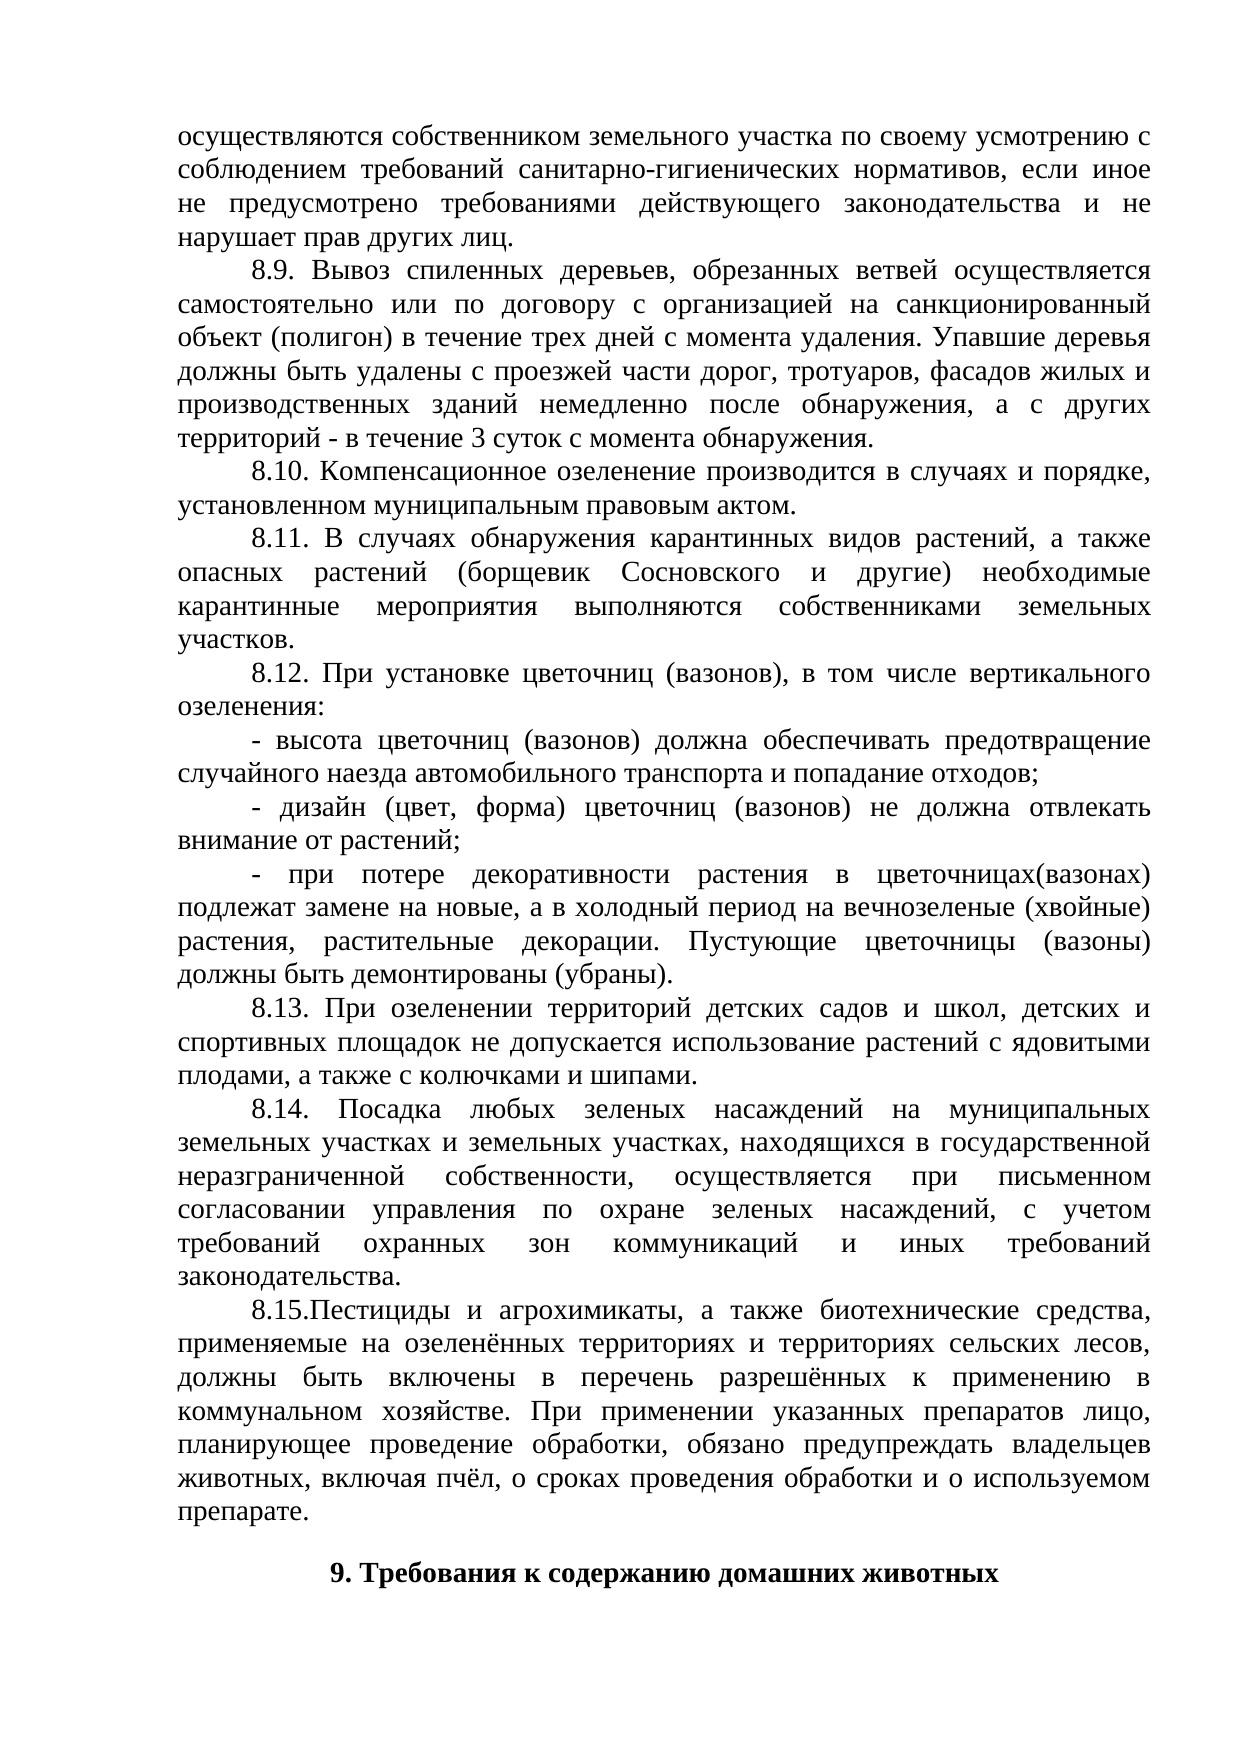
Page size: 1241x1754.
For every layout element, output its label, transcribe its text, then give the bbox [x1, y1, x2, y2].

text 8.12. При установке цветочниц (вазонов), в том числе вертикального озеленения: [177, 655, 1152, 722]
text - при потере декоративности растения в цветочницах(вазонах) подлежат замене на новые, а в холодный период на вечнозеленые (хвойные) растения, растительные декорации. Пустующие цветочницы (вазоны) должны быть демонтированы (убраны). [177, 856, 1152, 990]
text 8.11. В случаях обнаружения карантинных видов растений, а также опасных растений (борщевик Сосновского и другие) необходимые карантинные мероприятия выполняются собственниками земельных участков. [177, 521, 1152, 655]
text - высота цветочниц (вазонов) должна обеспечивать предотвращение случайного наезда автомобильного транспорта и попадание отходов; [177, 722, 1152, 789]
text 8.15.Пестициды и агрохимикаты, а также биотехнические средства, применяемые на озеленённых территориях и территориях сельских лесов, должны быть включены в перечень разрешённых к применению в коммунальном хозяйстве. При применении указанных препаратов лицо, планирующее проведение обработки, обязано предупреждать владельцев животных, включая пчёл, о сроках проведения обработки и о используемом препарате. [177, 1292, 1152, 1527]
text 8.14. Посадка любых зеленых насаждений на муниципальных земельных участках и земельных участках, находящихся в государственной неразграниченной собственности, осуществляется при письменном согласовании управления по охране зеленых насаждений, с учетом требований охранных зон коммуникаций и иных требований законодательства. [177, 1091, 1152, 1292]
text 8.10. Компенсационное озеленение производится в случаях и порядке, установленном муниципальным правовым актом. [177, 453, 1152, 521]
text - дизайн (цвет, форма) цветочниц (вазонов) не должна отвлекать внимание от растений; [177, 789, 1152, 856]
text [177, 118, 1152, 252]
text 8.13. При озеленении территорий детских садов и школ, детских и спортивных площадок не допускается использование растений с ядовитыми плодами, а также с колючками и шипами. [177, 990, 1152, 1091]
text 9. Требования к содержанию домашних животных [177, 1555, 1152, 1588]
text 8.9. Вывоз спиленных деревьев, обрезанных ветвей осуществляется самостоятельно или по договору с организацией на санкционированный объект (полигон) в течение трех дней с момента удаления. Упавшие деревья должны быть удалены с проезжей части дорог, тротуаров, фасадов жилых и производственных зданий немедленно после обнаружения, а с других территорий - в течение 3 суток с момента обнаружения. [177, 252, 1152, 453]
